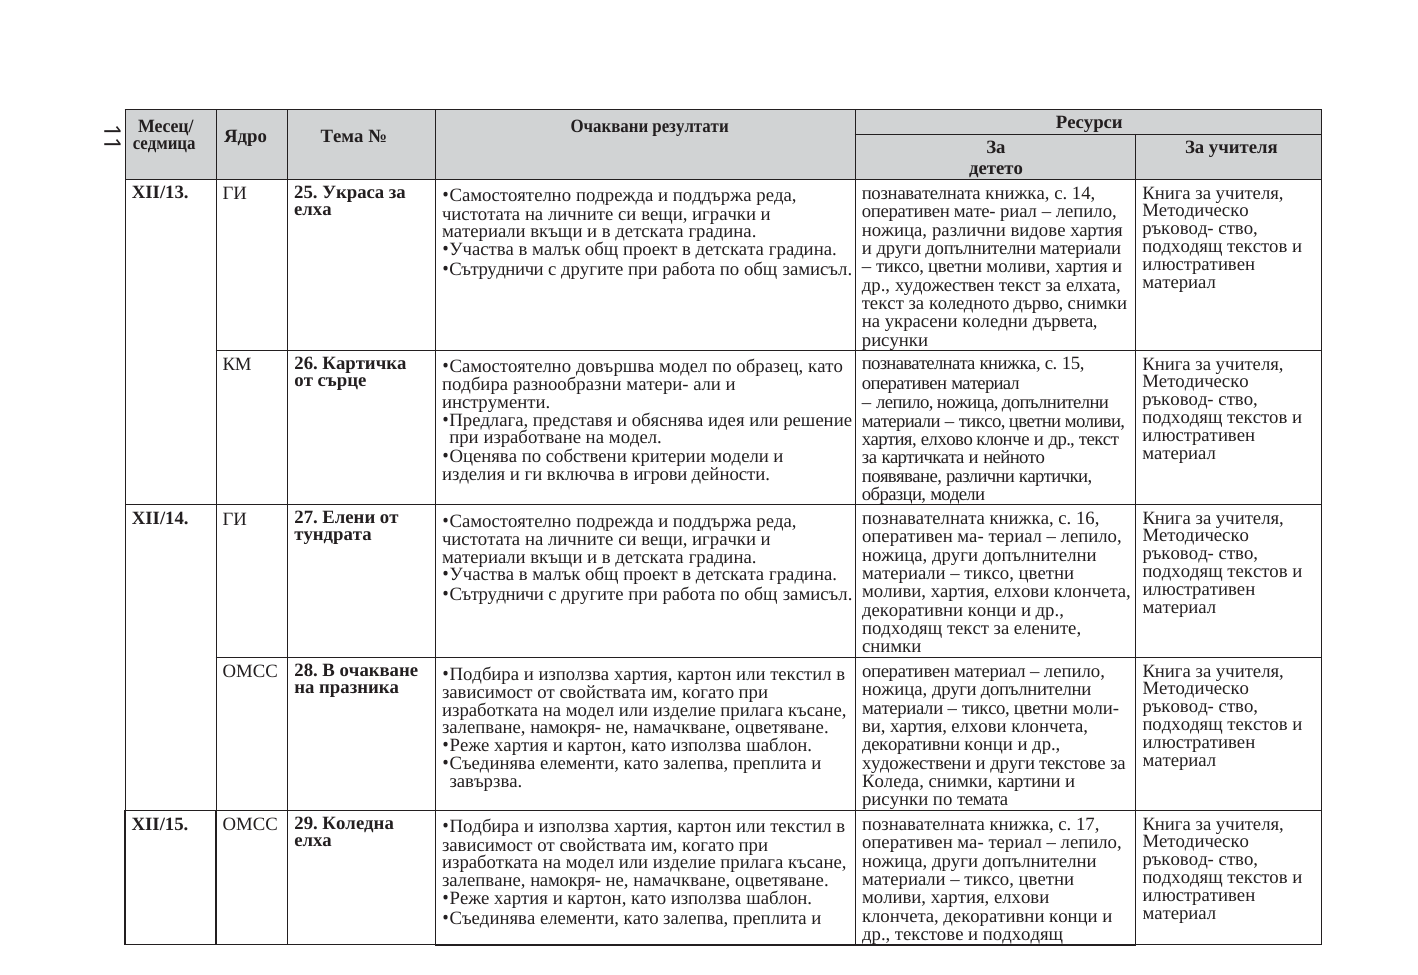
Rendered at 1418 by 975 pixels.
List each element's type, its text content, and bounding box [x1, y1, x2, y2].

table_cell 26. Картичка от сърце [288, 351, 435, 504]
table_cell Книга за учителя, Методическо ръковод- ство, подходящ текстов и илюстративен материал [1136, 351, 1321, 504]
table_header Mесец/ седмица [126, 110, 216, 179]
table_cell оперативен материал – лепило, ножица, други допълнителни материали – тиксо, цветни моли- ви, хартия, елхови клончета, декоративни конци и др., художествени и други текстове за Коледа, снимки, картини и рисунки по темата [856, 658, 1135, 809]
table_header Очаквани резултати [436, 110, 855, 179]
table_cell ОМСС [217, 811, 287, 944]
table_cell Самостоятелно подрежда и поддържа реда, чистотата на личните си вещи, играчки и материали вкъщи и в детската градина. Участва в малък общ проект в детската градина. Сътрудничи с другите при работа по общ замисъл. [436, 180, 855, 350]
table_cell XII/14. [126, 505, 216, 809]
table_cell 27. Елени от тундрата [288, 505, 435, 657]
table_cell 28. В очакване на празника [288, 658, 435, 809]
table_cell 29. Коледна елха [288, 811, 435, 944]
table_cell За детето [856, 135, 1135, 179]
table_cell Книга за учителя, Методическо ръковод- ство, подходящ текстов и илюстративен материал [1136, 180, 1321, 350]
table_cell Самостоятелно подрежда и поддържа реда, чистотата на личните си вещи, играчки и материали вкъщи и в детската градина. Участва в малък общ проект в детската градина. Сътрудничи с другите при работа по общ замисъл. [436, 505, 855, 657]
table_header Ресурси [856, 110, 1321, 134]
table_cell ГИ [217, 180, 287, 350]
table_cell познавателната книжка, с. 16, оперативен ма- териал – лепило, ножица, други допълнителни материали – тиксо, цветни моливи, хартия, елхови клончета, декоративни конци и др., подходящ текст за елените, снимки [856, 505, 1135, 657]
table_header Ядро [217, 110, 287, 179]
table_cell КМ [217, 351, 287, 504]
table_cell Книга за учителя, Методическо ръковод- ство, подходящ текстов и илюстративен материал [1136, 505, 1321, 657]
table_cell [436, 811, 855, 944]
table_cell Книга за учителя, Методическо ръковод- ство, подходящ текстов и илюстративен материал [1136, 658, 1321, 809]
table_cell 25. Украса за елха [288, 180, 435, 350]
table_cell За учителя [1136, 135, 1321, 179]
table_cell ОМСС [217, 658, 287, 809]
table_header Тема № [288, 110, 435, 179]
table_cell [1136, 811, 1321, 944]
table_cell ГИ [217, 505, 287, 657]
table_cell Самостоятелно довършва модел по образец, като подбира разнообразни матери- али и инструменти. Предлага, представя и обяснява идея или решение при изработване на модел. Оценява по собствени критерии модели и изделия и ги включва в игрови дейности. [436, 351, 855, 504]
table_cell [856, 811, 1135, 944]
table_cell познавателната книжка, с. 14, оперативен мате- риал – лепило, ножица, различни видове хартия и други допълнителни материали – тиксо, цветни моливи, хартия и др., художествен текст за елхата, текст за коледното дърво, снимки на украсени коледни дървета, рисунки [856, 180, 1135, 350]
table_cell познавателната книжка, с. 15, оперативен материал – лепило, ножица, допълнителни материали – тиксо, цветни моливи, хартия, елхово клонче и др., текст за картичката и нейното появяване, различни картички, образци, модели [856, 351, 1135, 504]
table_cell XII/15. [126, 811, 215, 944]
table_cell XII/13. [126, 180, 216, 504]
